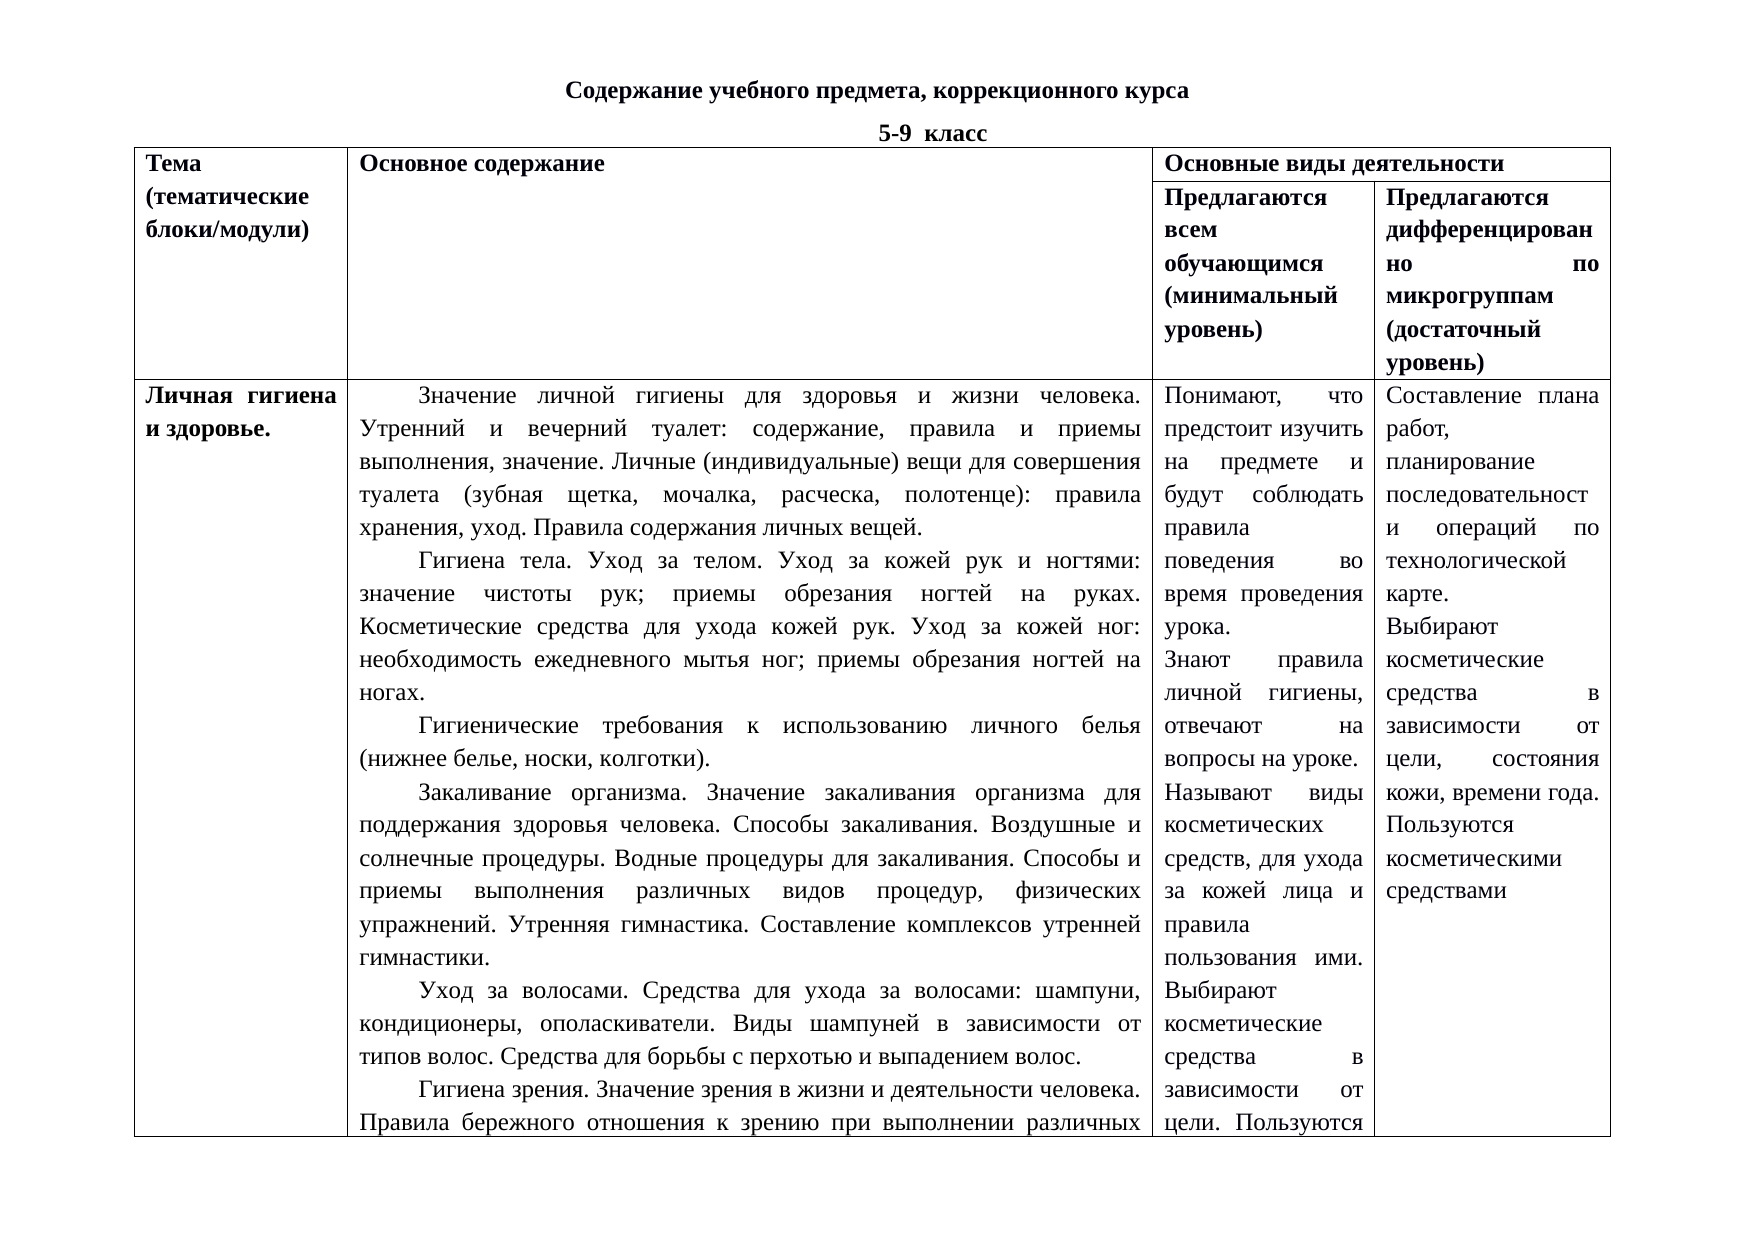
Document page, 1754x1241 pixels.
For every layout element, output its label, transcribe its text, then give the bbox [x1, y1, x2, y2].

list 5-9 класс [186, 118, 1679, 147]
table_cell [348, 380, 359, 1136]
table_header Основное содержание [348, 148, 1152, 379]
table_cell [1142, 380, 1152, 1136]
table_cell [1153, 380, 1374, 1136]
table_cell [1375, 380, 1610, 1136]
table_header Основные виды деятельности [1153, 148, 1610, 181]
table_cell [135, 380, 347, 1136]
table_cell Предлагаются всем обучающимся (минимальный уровень) [1153, 182, 1374, 379]
text Содержание учебного предмета, коррекционного курса [75, 75, 1679, 104]
table_header Тема (тематические блоки/модули) [135, 148, 347, 379]
table_cell Предлагаются дифференцированно по микрогруппам (достаточный уровень) [1375, 182, 1610, 379]
